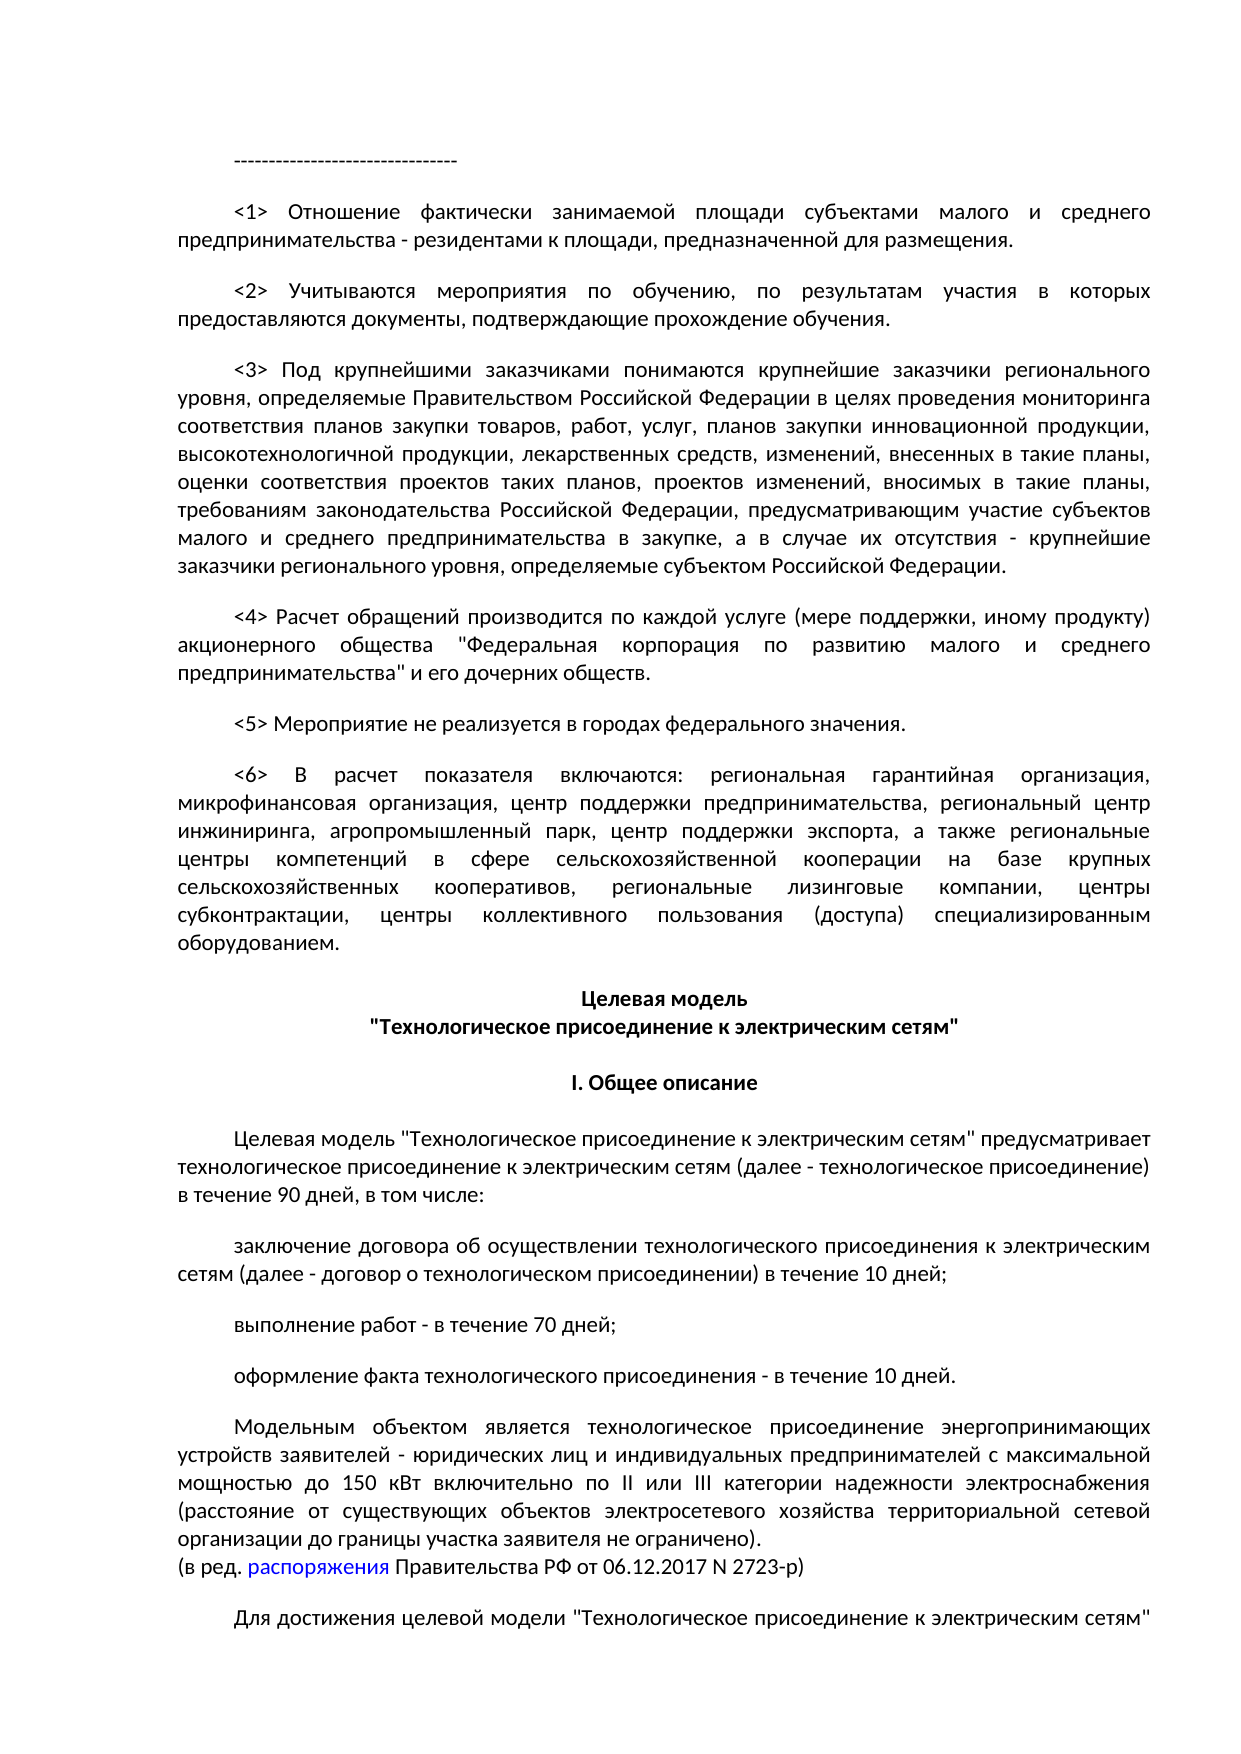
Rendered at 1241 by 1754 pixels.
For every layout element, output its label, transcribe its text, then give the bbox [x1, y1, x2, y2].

text <4> Расчет обращений производится по каждой услуге (мере поддержки, иному продукту) акционерного общества "Федеральная корпорация по развитию малого и среднего предпринимательства" и его дочерних обществ. [177, 602, 1152, 686]
title I. Общее описание [177, 1068, 1152, 1096]
text <1> Отношение фактически занимаемой площади субъектами малого и среднего предпринимательства - резидентами к площади, предназначенной для размещения. [177, 197, 1152, 253]
text <2> Учитываются мероприятия по обучению, по результатам участия в которых предоставляются документы, подтверждающие прохождение обучения. [177, 276, 1152, 332]
title "Технологическое присоединение к электрическим сетям" [177, 1012, 1152, 1040]
text заключение договора об осуществлении технологического присоединения к электрическим сетям (далее - договор о технологическом присоединении) в течение 10 дней; [177, 1231, 1152, 1287]
text <6> В расчет показателя включаются: региональная гарантийная организация, микрофинансовая организация, центр поддержки предпринимательства, региональный центр инжиниринга, агропромышленный парк, центр поддержки экспорта, а также региональные центры компетенций в сфере сельскохозяйственной кооперации на базе крупных сельскохозяйственных кооперативов, региональные лизинговые компании, центры субконтрактации, центры коллективного пользования (доступа) специализированным оборудованием. [177, 760, 1152, 956]
text <3> Под крупнейшими заказчиками понимаются крупнейшие заказчики регионального уровня, определяемые Правительством Российской Федерации в целях проведения мониторинга соответствия планов закупки товаров, работ, услуг, планов закупки инновационной продукции, высокотехнологичной продукции, лекарственных средств, изменений, внесенных в такие планы, оценки соответствия проектов таких планов, проектов изменений, вносимых в такие планы, требованиям законодательства Российской Федерации, предусматривающим участие субъектов малого и среднего предпринимательства в закупке, а в случае их отсутствия - крупнейшие заказчики регионального уровня, определяемые субъектом Российской Федерации. [177, 355, 1152, 579]
title Целевая модель [177, 984, 1152, 1012]
text Модельным объектом является технологическое присоединение энергопринимающих устройств заявителей - юридических лиц и индивидуальных предпринимателей с максимальной мощностью до 150 кВт включительно по II или III категории надежности электроснабжения (расстояние от существующих объектов электросетевого хозяйства территориальной сетевой организации до границы участка заявителя не ограничено). [177, 1412, 1152, 1552]
text -------------------------------- [177, 146, 1152, 174]
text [177, 1603, 1152, 1631]
text <5> Мероприятие не реализуется в городах федерального значения. [177, 709, 1152, 737]
text (в ред. распоряжения Правительства РФ от 06.12.2017 N 2723-р) [177, 1552, 1152, 1580]
text Целевая модель "Технологическое присоединение к электрическим сетям" предусматривает технологическое присоединение к электрическим сетям (далее - технологическое присоединение) в течение 90 дней, в том числе: [177, 1124, 1152, 1208]
text оформление факта технологического присоединения - в течение 10 дней. [177, 1361, 1152, 1389]
text выполнение работ - в течение 70 дней; [177, 1310, 1152, 1338]
